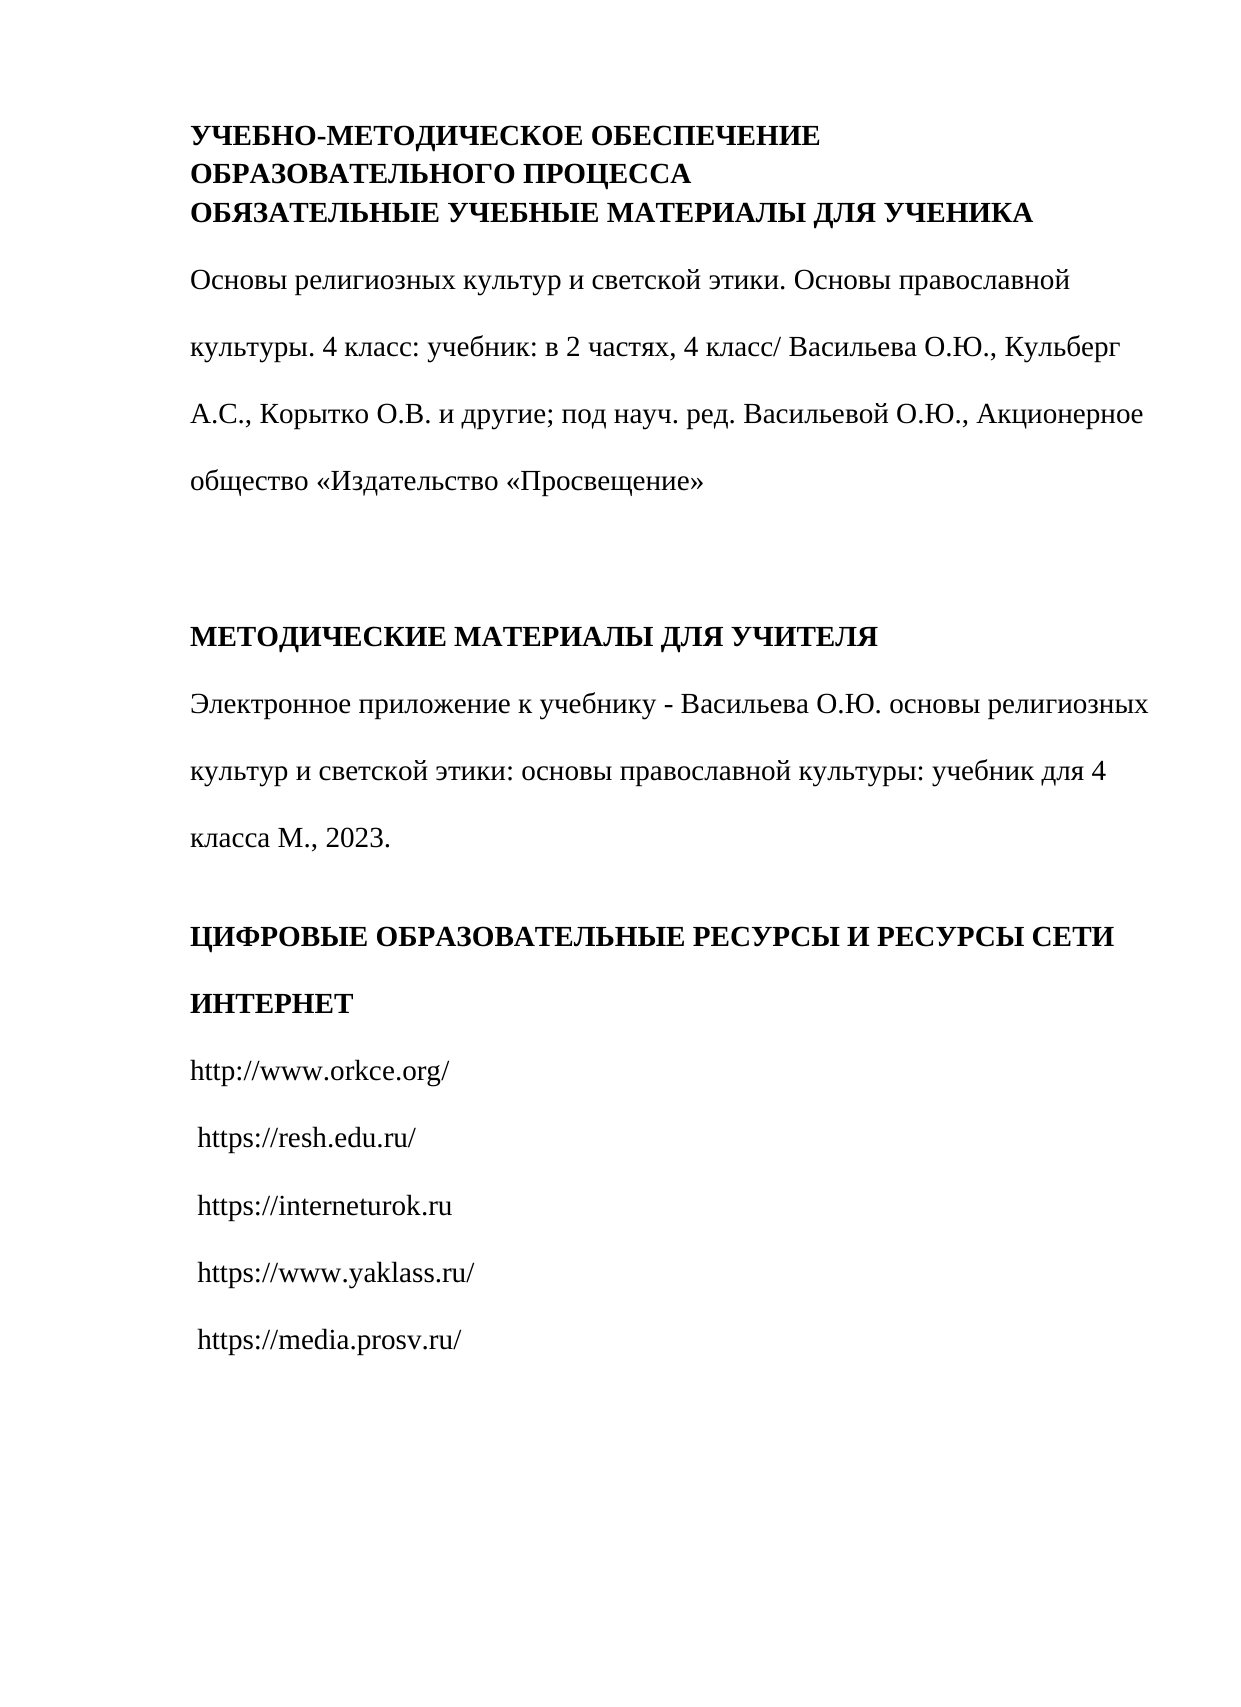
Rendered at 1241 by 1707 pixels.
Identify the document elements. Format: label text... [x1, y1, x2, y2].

text МЕТОДИЧЕСКИЕ МАТЕРИАЛЫ ДЛЯ УЧИТЕЛЯ [190, 619, 1152, 652]
text Электронное приложение к учебнику - Васильева О.Ю. основы религиозных культур и светской этики: основы православной культуры: учебник для 4 класса М., 2023. [190, 686, 1152, 854]
text http://www.orkce.org/ https://resh.edu.ru/ https://interneturok.ru https://www.yaklass.ru/ https://media.prosv.ru/ [190, 1053, 1152, 1355]
text ОБЯЗАТЕЛЬНЫЕ УЧЕБНЫЕ МАТЕРИАЛЫ ДЛЯ УЧЕНИКА [190, 195, 1152, 229]
text Основы религиозных культур и светской этики. Основы православной культуры. 4 класс: учебник: в 2 частях, 4 класс/ Васильева О.Ю., Кульберг А.С., Корытко О.В. и другие; под науч. ред. Васильевой О.Ю., Акционерное общество «Издательство «Просвещение» [190, 262, 1152, 497]
text УЧЕБНО-МЕТОДИЧЕСКОЕ ОБЕСПЕЧЕНИЕ ОБРАЗОВАТЕЛЬНОГО ПРОЦЕССА [190, 118, 1152, 190]
text ЦИФРОВЫЕ ОБРАЗОВАТЕЛЬНЫЕ РЕСУРСЫ И РЕСУРСЫ СЕТИ ИНТЕРНЕТ [190, 919, 1152, 1020]
